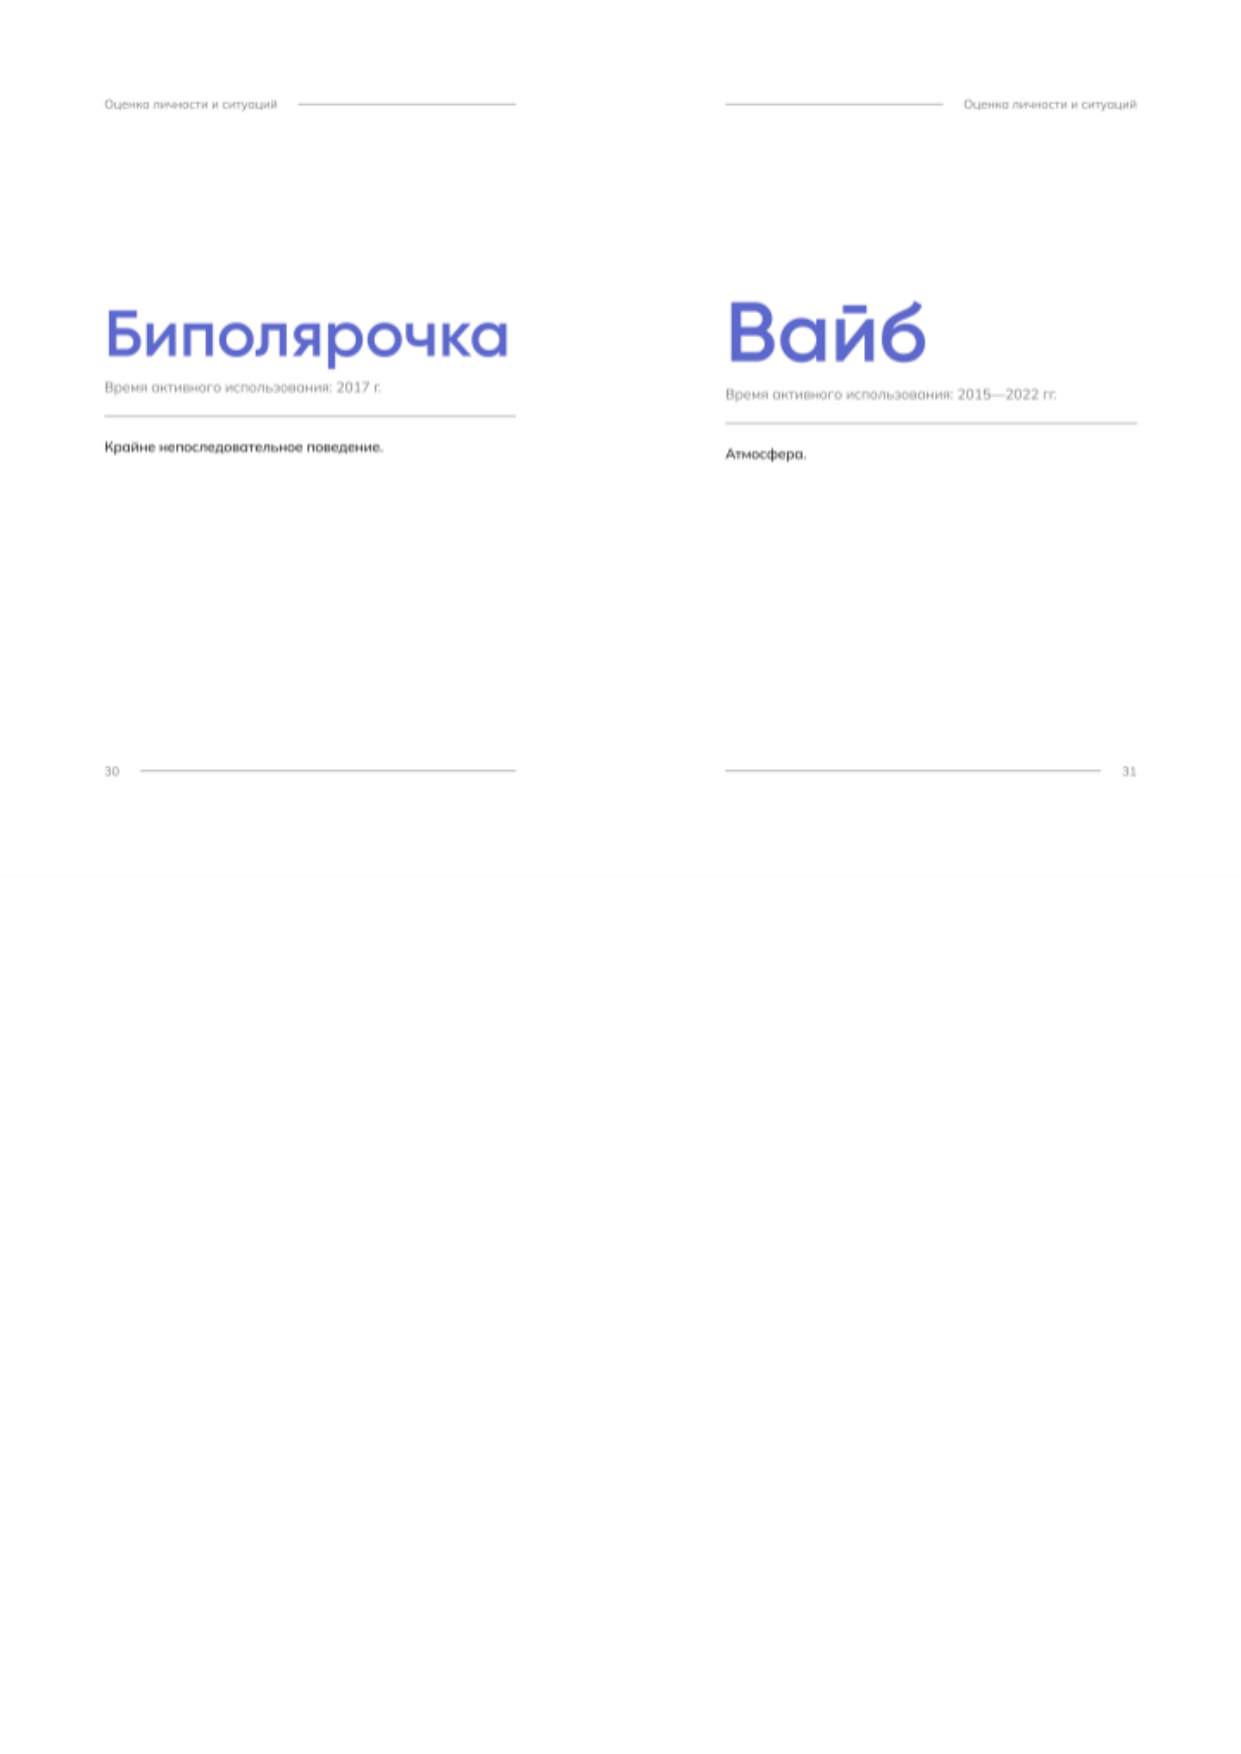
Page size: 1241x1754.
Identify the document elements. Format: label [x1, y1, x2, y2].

picture [0, 0, 1241, 877]
